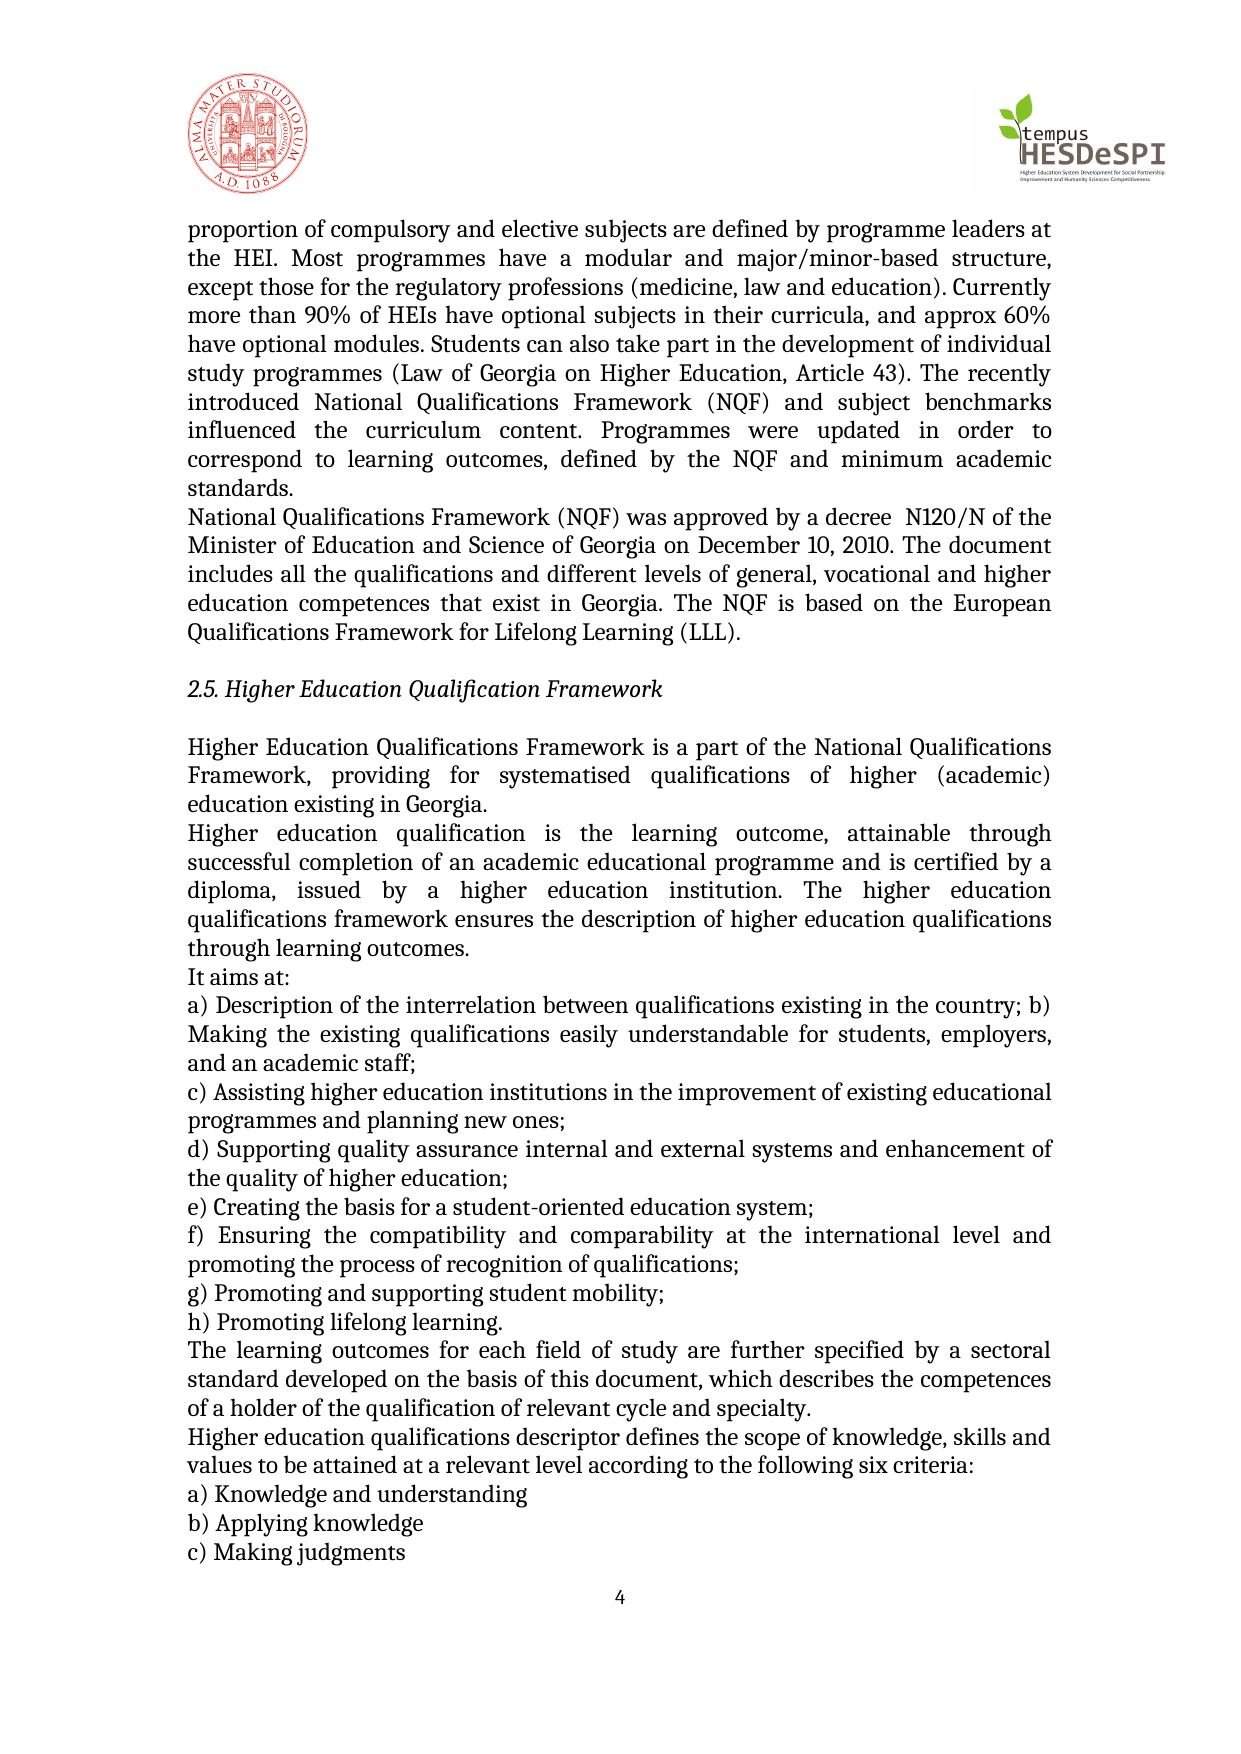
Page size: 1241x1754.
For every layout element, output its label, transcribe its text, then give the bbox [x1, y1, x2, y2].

text The learning outcomes for each field of study are further specified by a sectoral standard developed on the basis of this document, which describes the competences of a holder of the qualification of relevant cycle and specialty. [187, 1336, 1053, 1422]
text h) Promoting lifelong learning. [187, 1307, 1053, 1336]
text c) Assisting higher education institutions in the improvement of existing educational programmes and planning new ones; [187, 1077, 1053, 1135]
text g) Promoting and supporting student mobility; [187, 1279, 1053, 1307]
text Higher education qualification is the learning outcome, attainable through successful completion of an academic educational programme and is certified by a diploma, issued by a higher education institution. The higher education qualifications framework ensures the description of higher education qualifications through learning outcomes. [187, 819, 1053, 962]
text c) Making judgments [187, 1537, 1053, 1566]
text f) Ensuring the compatibility and comparability at the international level and promoting the process of recognition of qualifications; [187, 1221, 1053, 1279]
text National Qualifications Framework (NQF) was approved by a decree N120/N of the Minister of Education and Science of Georgia on December 10, 2010. The document includes all the qualifications and different levels of general, vocational and higher education competences that exist in . The NQF is based on the European Qualifications Framework for Lifelong Learning (LLL). [187, 502, 1053, 646]
picture [971, 81, 1192, 194]
text e) Creating the basis for a student-oriented education system; [187, 1192, 1053, 1221]
picture [187, 73, 308, 194]
text Higher Education Qualifications Framework is a part of the National Qualifications Framework, providing for systematised qualifications of higher (academic) education existing in . [187, 732, 1053, 819]
text Higher education qualifications descriptor defines the scope of knowledge, skills and values to be attained at a relevant level according to the following six criteria: [187, 1422, 1053, 1480]
text It aims at: [187, 962, 1053, 991]
text a) Description of the interrelation between qualifications existing in the country; b) Making the existing qualifications easily understandable for students, employers, and an academic staff; [187, 991, 1053, 1077]
text 2.5. Higher Education Qualification Framework [187, 675, 1053, 704]
text a) Knowledge and understanding [187, 1480, 1053, 1509]
text d) Supporting quality assurance internal and external systems and enhancement of the quality of higher education; [187, 1135, 1053, 1192]
text b) Applying knowledge [187, 1509, 1053, 1537]
